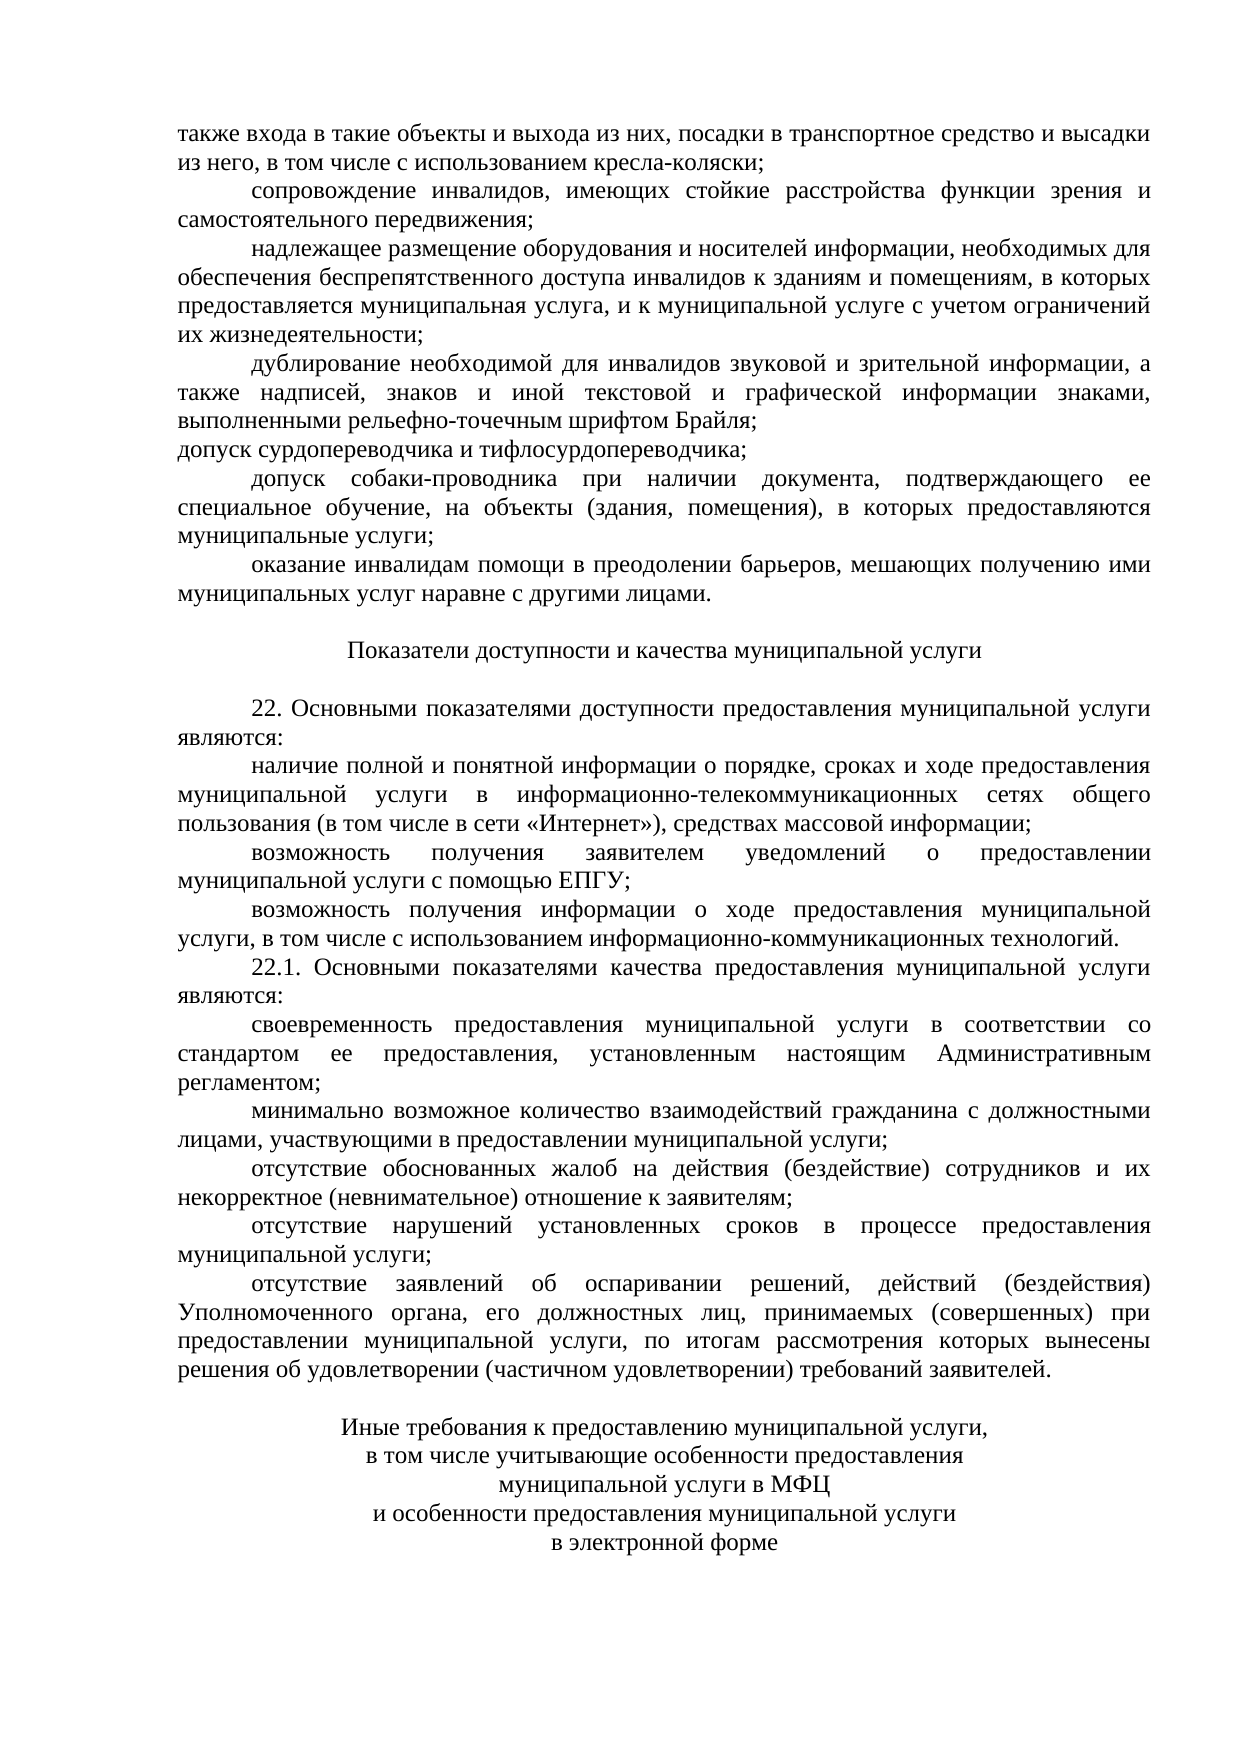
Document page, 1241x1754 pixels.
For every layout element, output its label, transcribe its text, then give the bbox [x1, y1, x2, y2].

text муниципальной услуги в МФЦ [177, 1469, 1152, 1498]
text в том числе учитывающие особенности предоставления [177, 1441, 1152, 1469]
text своевременность предоставления муниципальной услуги в соответствии со стандартом ее предоставления, установленным настоящим Административным регламентом; [177, 1009, 1152, 1096]
text отсутствие нарушений установленных сроков в процессе предоставления муниципальной услуги; [177, 1211, 1152, 1268]
text минимально возможное количество взаимодействий гражданина с должностными лицами, участвующими в предоставлении муниципальной услуги; [177, 1096, 1152, 1153]
text отсутствие обоснованных жалоб на действия (бездействие) сотрудников и их некорректное (невнимательное) отношение к заявителям; [177, 1153, 1152, 1211]
text возможность получения заявителем уведомлений о предоставлении муниципальной услуги с помощью ЕПГУ; [177, 837, 1152, 894]
text Иные требования к предоставлению муниципальной услуги, [177, 1412, 1152, 1441]
text и особенности предоставления муниципальной услуги [177, 1498, 1152, 1527]
text в электронной форме [177, 1527, 1152, 1556]
text надлежащее размещение оборудования и носителей информации, необходимых для обеспечения беспрепятственного доступа инвалидов к зданиям и помещениям, в которых предоставляется муниципальная услуга, и к муниципальной услуге с учетом ограничений их жизнедеятельности; [177, 233, 1152, 348]
text допуск собаки-проводника при наличии документа, подтверждающего ее специальное обучение, на объекты (здания, помещения), в которых предоставляются муниципальные услуги; [177, 463, 1152, 549]
text Показатели доступности и качества муниципальной услуги [177, 636, 1152, 664]
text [177, 118, 1152, 176]
text возможность получения информации о ходе предоставления муниципальной услуги, в том числе с использованием информационно-коммуникационных технологий. [177, 894, 1152, 952]
text дублирование необходимой для инвалидов звуковой и зрительной информации, а также надписей, знаков и иной текстовой и графической информации знаками, выполненными рельефно-точечным шрифтом Брайля; [177, 348, 1152, 434]
text 22.1. Основными показателями качества предоставления муниципальной услуги являются: [177, 952, 1152, 1009]
text отсутствие заявлений об оспаривании решений, действий (бездействия) Уполномоченного органа, его должностных лиц, принимаемых (совершенных) при предоставлении муниципальной услуги, по итогам рассмотрения которых вынесены решения об удовлетворении (частичном удовлетворении) требований заявителей. [177, 1268, 1152, 1383]
text допуск сурдопереводчика и тифлосурдопереводчика; [177, 434, 1152, 463]
text 22. Основными показателями доступности предоставления муниципальной услуги являются: [177, 693, 1152, 751]
text сопровождение инвалидов, имеющих стойкие расстройства функции зрения и самостоятельного передвижения; [177, 176, 1152, 233]
text наличие полной и понятной информации о порядке, сроках и ходе предоставления муниципальной услуги в информационно-телекоммуникационных сетях общего пользования (в том числе в сети «Интернет»), средствах массовой информации; [177, 751, 1152, 837]
text оказание инвалидам помощи в преодолении барьеров, мешающих получению ими муниципальных услуг наравне с другими лицами. [177, 549, 1152, 607]
